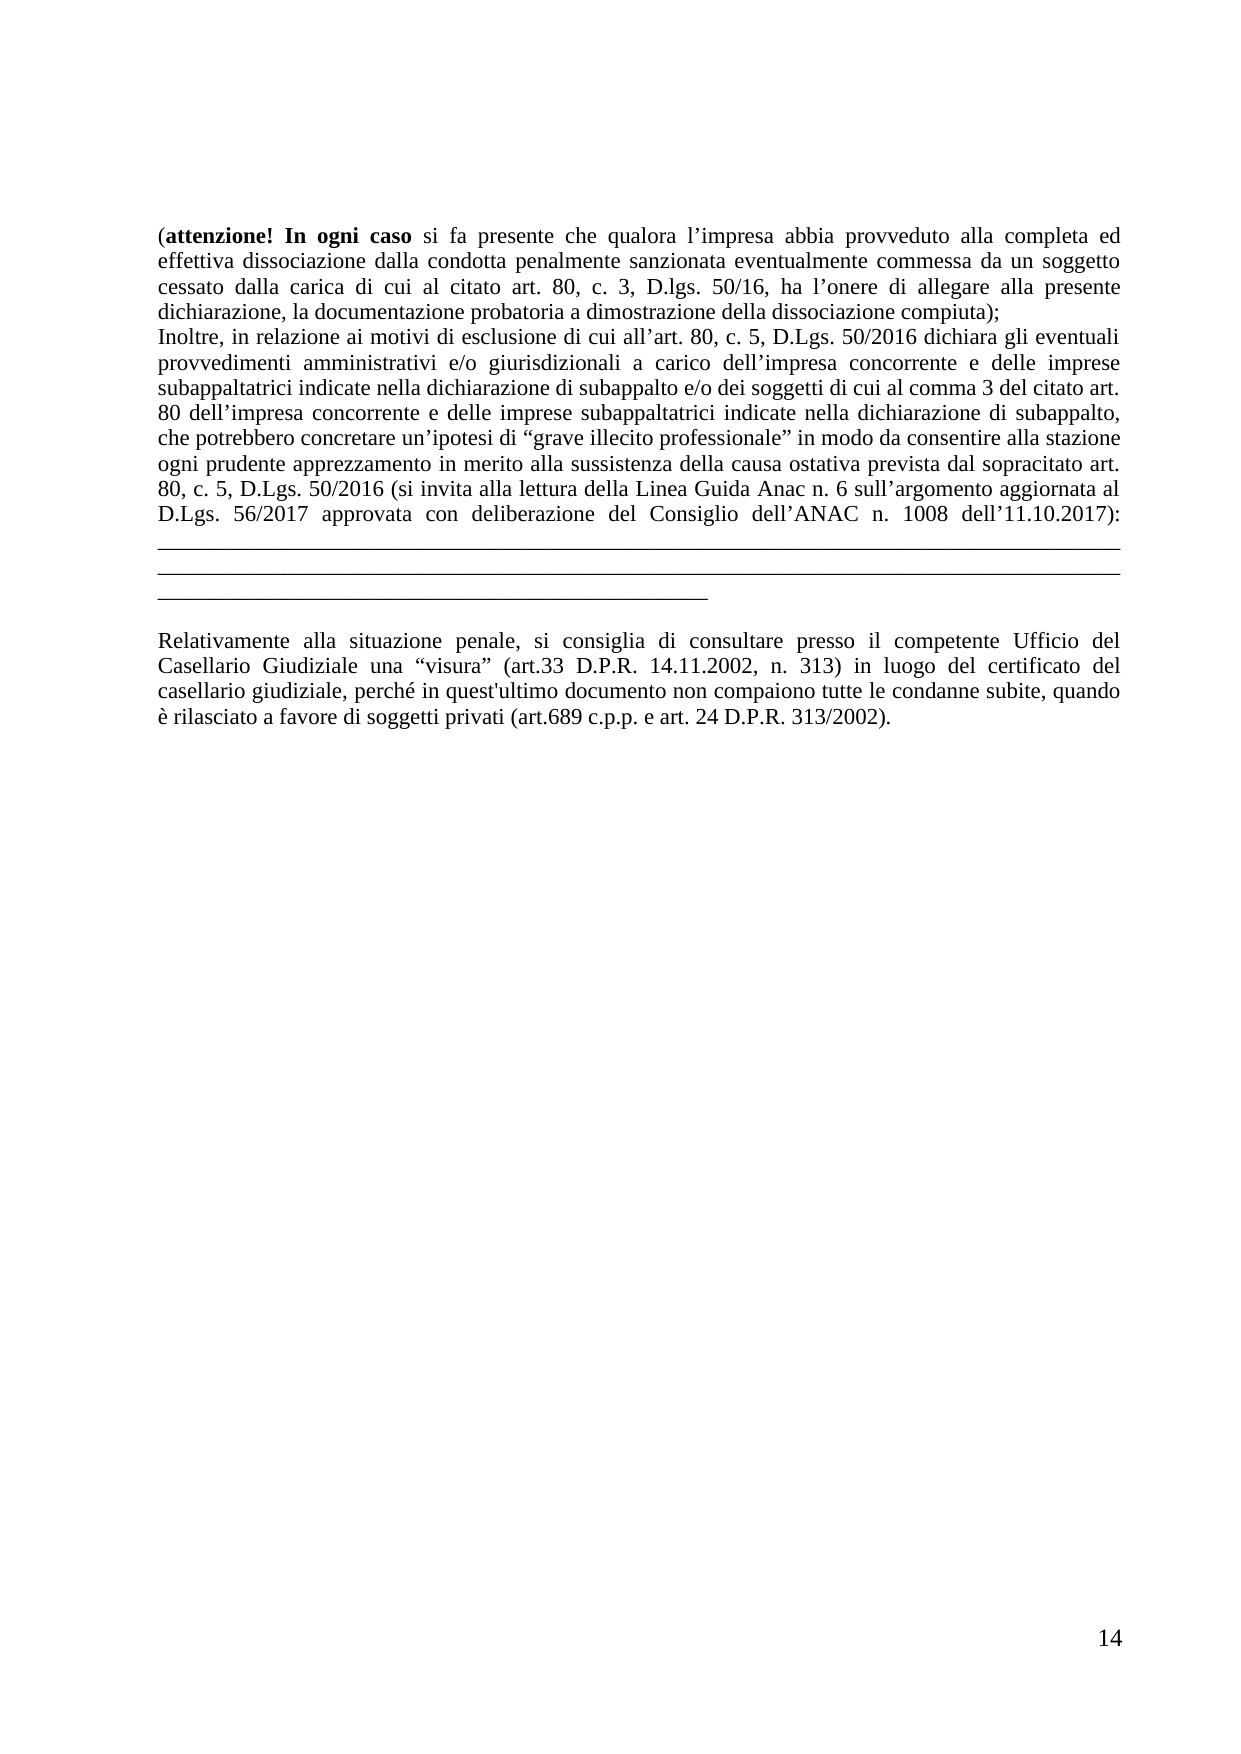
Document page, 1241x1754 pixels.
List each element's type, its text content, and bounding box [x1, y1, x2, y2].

text (attenzione! In ogni caso si fa presente che qualora l’impresa abbia provveduto alla completa ed effettiva dissociazione dalla condotta penalmente sanzionata eventualmente commessa da un soggetto cessato dalla carica di cui al citato art. 80, c. 3, D.lgs. 50/16, ha l’onere di allegare alla presente dichiarazione, la documentazione probatoria a dimostrazione della dissociazione compiuta); [158, 223, 1122, 324]
text Relativamente alla situazione penale, si consiglia di consultare presso il competente Ufficio del Casellario Giudiziale una “visura” (art.33 D.P.R. 14.11.2002, n. 313) in luogo del certificato del casellario giudiziale, perché in quest'ultimo documento non compaiono tutte le condanne subite, quando è rilasciato a favore di soggetti privati (art.689 c.p.p. e art. 24 D.P.R. 313/2002). [158, 628, 1122, 729]
text Inoltre, in relazione ai motivi di esclusione di cui all’art. 80, c. 5, D.Lgs. 50/2016 dichiara gli eventuali provvedimenti amministrativi e/o giurisdizionali a carico dell’impresa concorrente e delle imprese subappaltatrici indicate nella dichiarazione di subappalto e/o dei soggetti di cui al comma 3 del citato art. 80 dell’impresa concorrente e delle imprese subappaltatrici indicate nella dichiarazione di subappalto, che potrebbero concretare un’ipotesi di “grave illecito professionale” in modo da consentire alla stazione ogni prudente apprezzamento in merito alla sussistenza della causa ostativa prevista dal sopracitato art. 80, c. 5, D.Lgs. 50/2016 (si invita alla lettura della Linea Guida Anac n. 6 sull’argomento aggiornata al D.Lgs. 56/2017 approvata con deliberazione del Consiglio dell’ANAC n. 1008 dell’11.10.2017): ________________________________________________________________________________________________________________________________________________________________________________________________________________________ [158, 324, 1122, 603]
